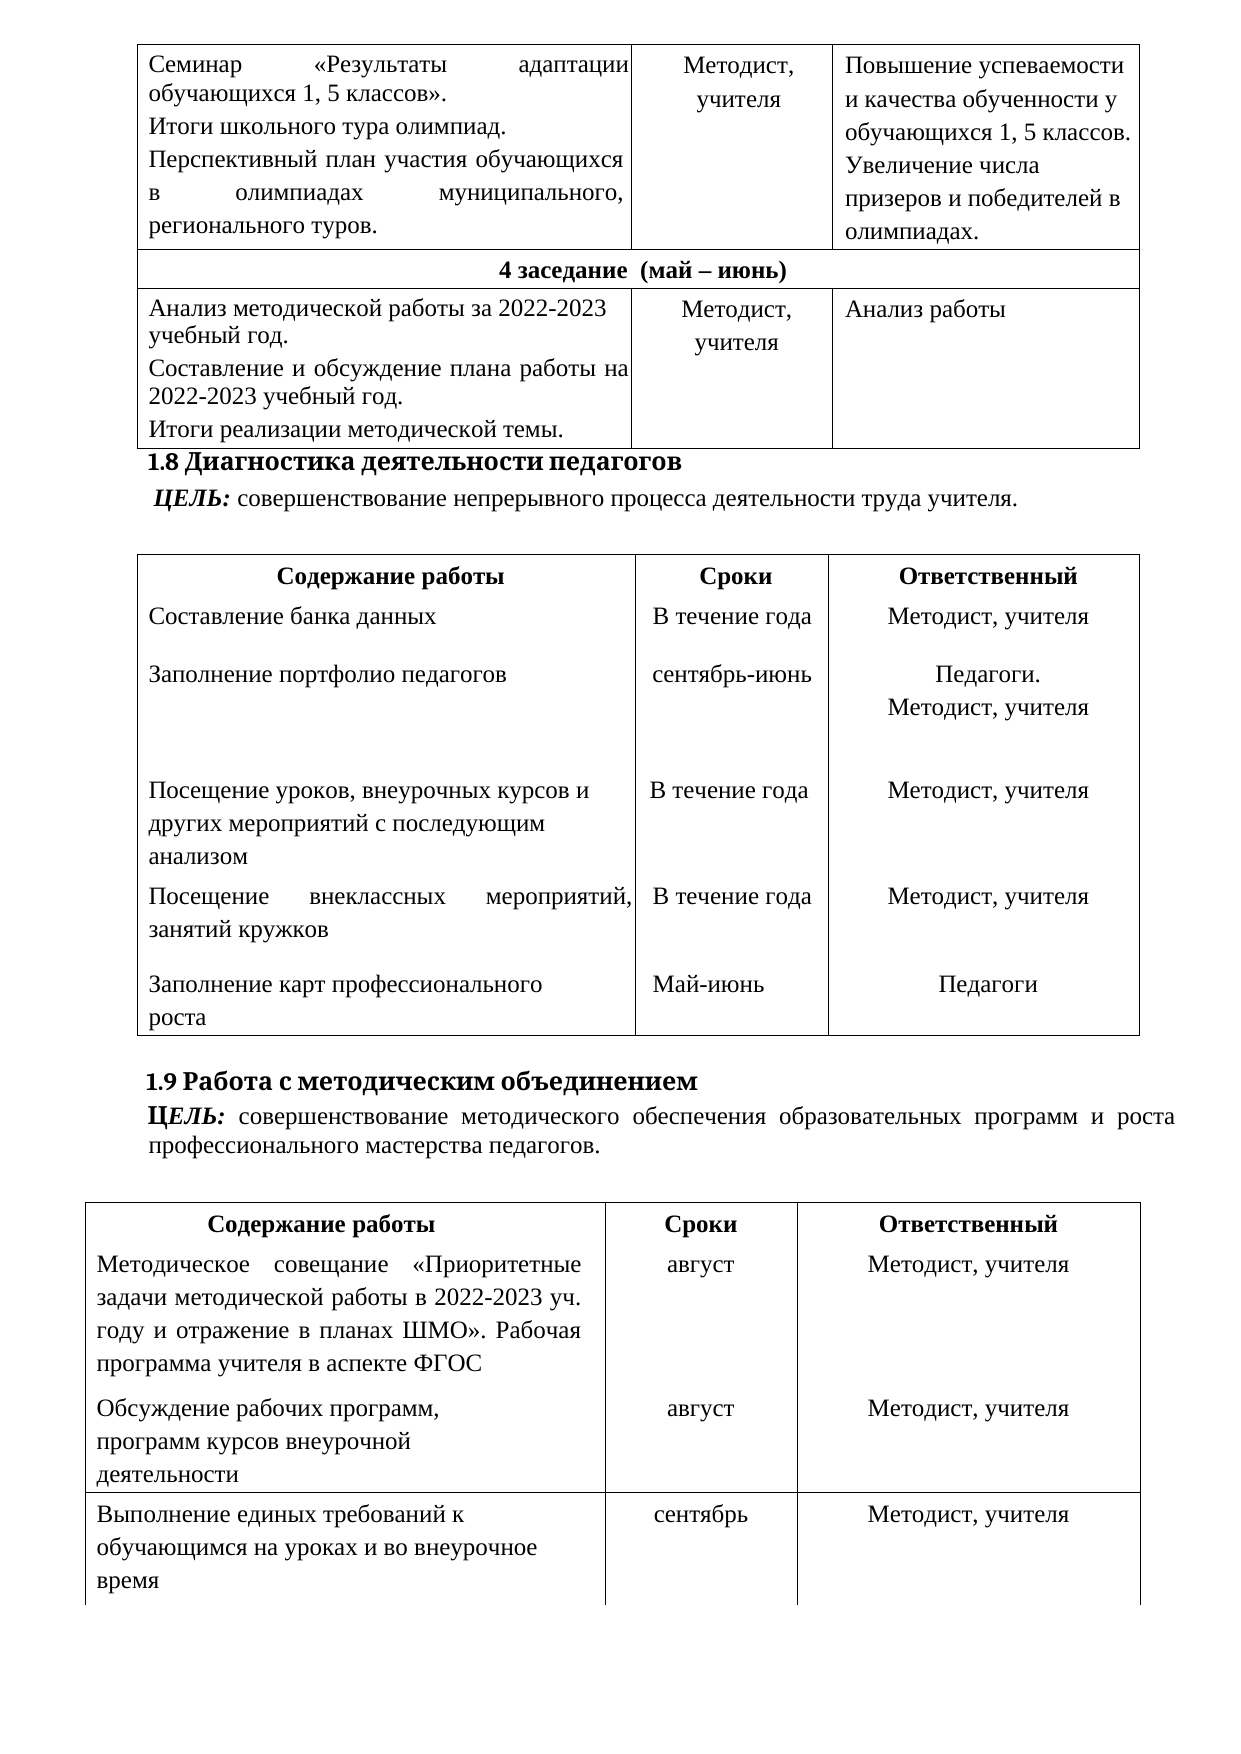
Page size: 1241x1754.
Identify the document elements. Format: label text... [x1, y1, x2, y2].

table_header Содержание работы [86, 1203, 605, 1242]
table_cell август [606, 1243, 797, 1386]
table_cell сентябрь-июнь [636, 654, 828, 768]
table_cell август [606, 1387, 797, 1492]
table_cell Методист, учителя [829, 875, 1139, 962]
table_cell Обсуждение рабочих программ, программ курсов внеурочной деятельности [86, 1387, 605, 1492]
table_cell сентябрь [606, 1493, 797, 1605]
table_cell Методист, учителя [798, 1387, 1140, 1492]
text ЦЕЛЬ: совершенствование методического обеспечения образовательных программ и роста профессионального мастерства педагогов. [147, 1101, 1176, 1159]
table_cell В течение года [636, 595, 828, 652]
subtitle 1.9 Работа с методическим объединением [146, 1068, 1177, 1097]
table_cell Составление банка данных [138, 595, 635, 652]
table_cell В течение года [636, 770, 828, 874]
table_cell В течение года [636, 875, 828, 962]
table_cell Методист, учителя [829, 770, 1139, 874]
table_cell Методист, учителя [798, 1493, 1140, 1605]
text ЦЕЛЬ: совершенствование непрерывного процесса деятельности труда учителя. [148, 483, 1019, 511]
table_cell Педагоги [829, 963, 1139, 1035]
table_header Содержание работы [138, 555, 635, 594]
table_cell Май-июнь [636, 963, 828, 1035]
table_header Сроки [636, 555, 828, 594]
table_cell Методист, учителя [632, 289, 832, 447]
table_header Сроки [606, 1203, 797, 1242]
table_cell Семинар «Результаты адаптации обучающихся 1, 5 классов». Итоги школьного тура олимпиад. Перспективный план участия обучающихся в олимпиадах муниципального, регионального туров. [138, 45, 631, 249]
table_cell Выполнение единых требований к обучающимся на уроках и во внеурочное время [86, 1493, 605, 1605]
text 1.8 Диагностика деятельности педагогов [148, 449, 1019, 477]
table_cell Методист, учителя [798, 1243, 1140, 1386]
table_cell Заполнение портфолио педагогов [138, 654, 635, 768]
table_cell 4 заседание (май – июнь) [138, 250, 1139, 288]
table_cell Методическое совещание «Приоритетные задачи методической работы в 2022-2023 уч. году и отражение в планах ШМО». Рабочая программа учителя в аспекте ФГОС [86, 1243, 605, 1386]
table_cell Посещение уроков, внеурочных курсов и других мероприятий с последующим анализом [138, 770, 635, 874]
table_cell Методист, учителя [829, 595, 1139, 652]
table_cell Методист, учителя [632, 45, 832, 249]
table_header Ответственный [829, 555, 1139, 594]
table_cell Педагоги. Методист, учителя [829, 654, 1139, 768]
table_header Ответственный [798, 1203, 1140, 1242]
table_cell Посещение внеклассных мероприятий, занятий кружков [138, 875, 635, 962]
table_cell Повышение успеваемости и качества обученности у обучающихся 1, 5 классов. Увеличение числа призеров и победителей в олимпиадах. [833, 45, 1139, 249]
table_cell Анализ работы [833, 289, 1139, 447]
table_cell Заполнение карт профессионального роста [138, 963, 635, 1035]
table_cell Анализ методической работы за 2022-2023 учебный год. Составление и обсуждение плана работы на 2022-2023 учебный год. Итоги реализации методической темы. [138, 289, 631, 447]
